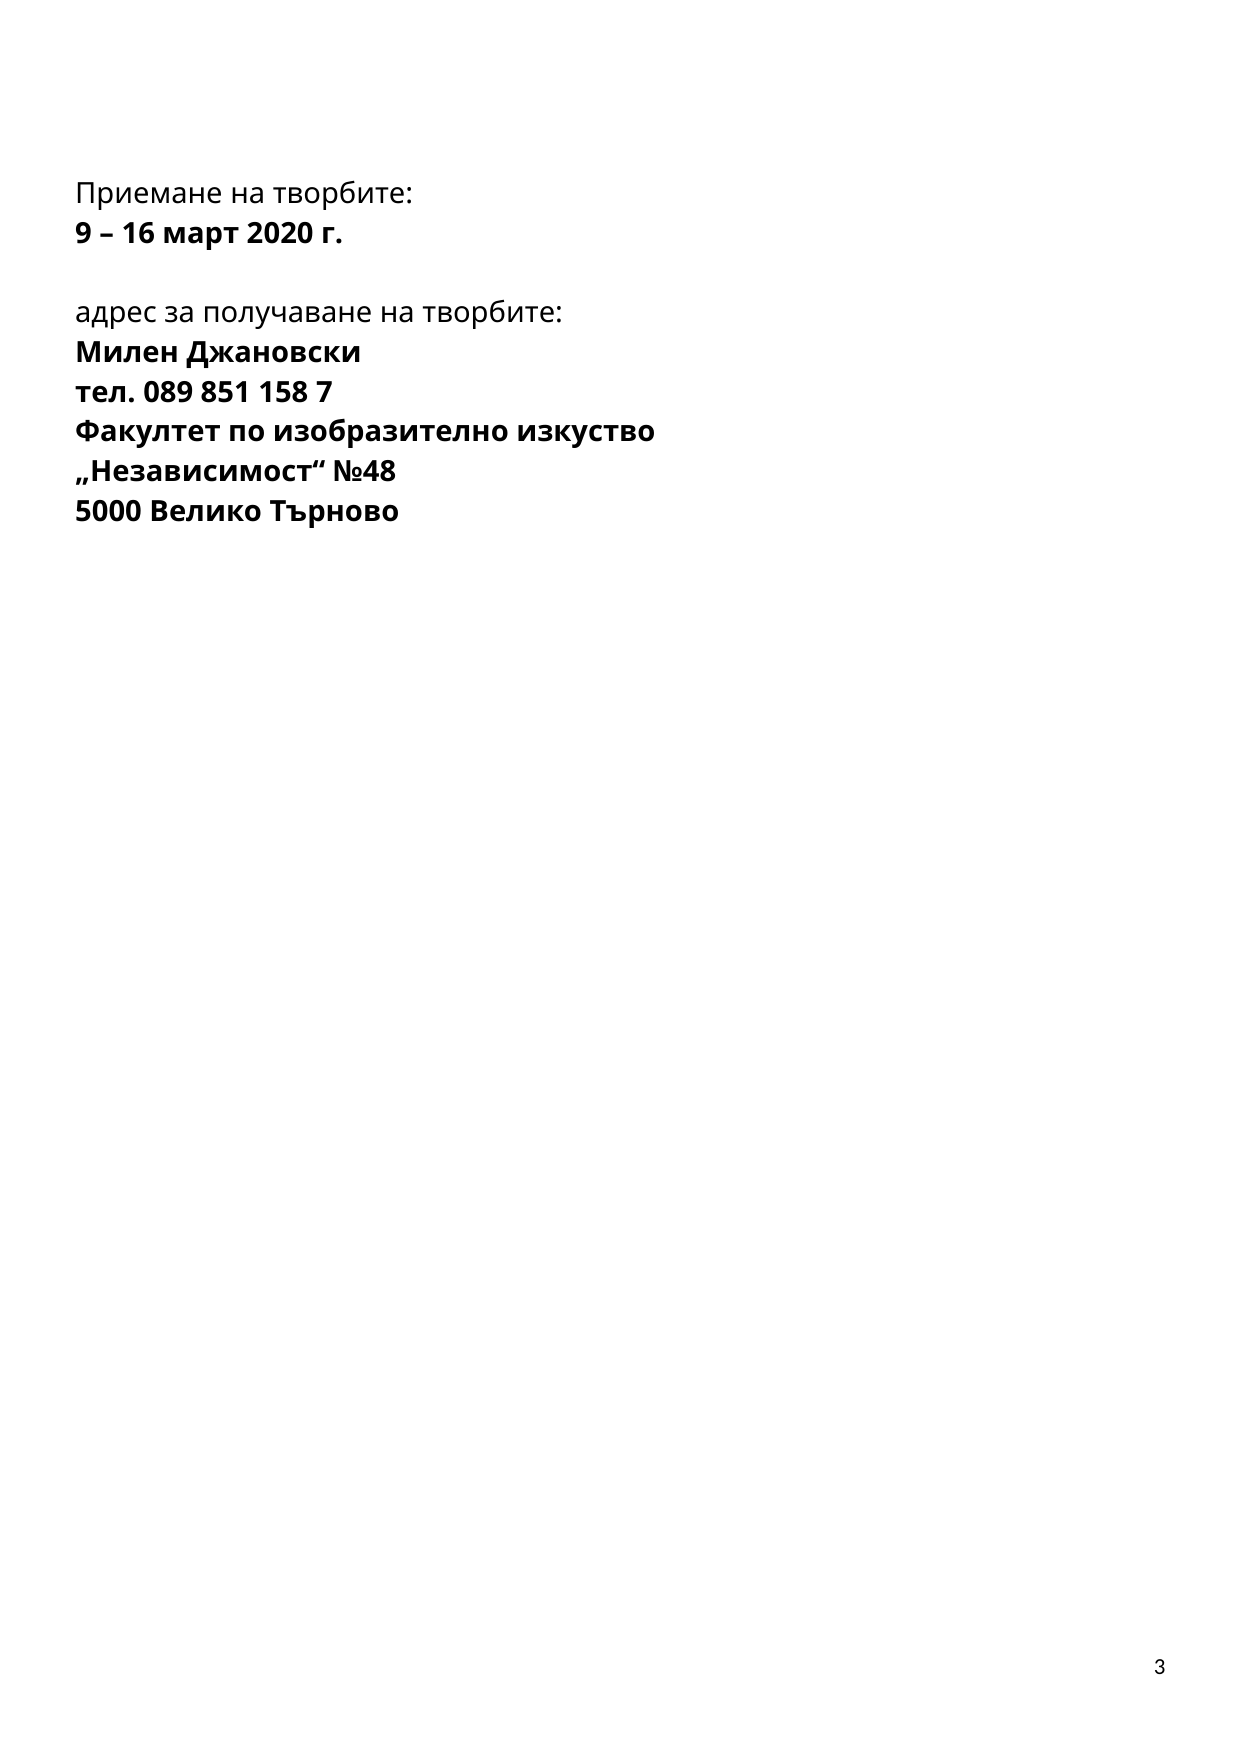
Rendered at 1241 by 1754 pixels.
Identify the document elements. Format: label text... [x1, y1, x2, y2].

text Факултет по изобразително изкуство [75, 411, 1165, 450]
text 5000 Велико Търново [75, 490, 1165, 530]
text адрес за получаване на творбите: [75, 292, 1165, 331]
text 9 – 16 март 2020 г. [75, 212, 1165, 252]
text „Независимост“ №48 [75, 450, 1165, 490]
text тел. 089 851 158 7 [75, 371, 1165, 411]
text Приемане на творбите: [75, 173, 1165, 212]
text Милен Джановски [75, 331, 1165, 371]
